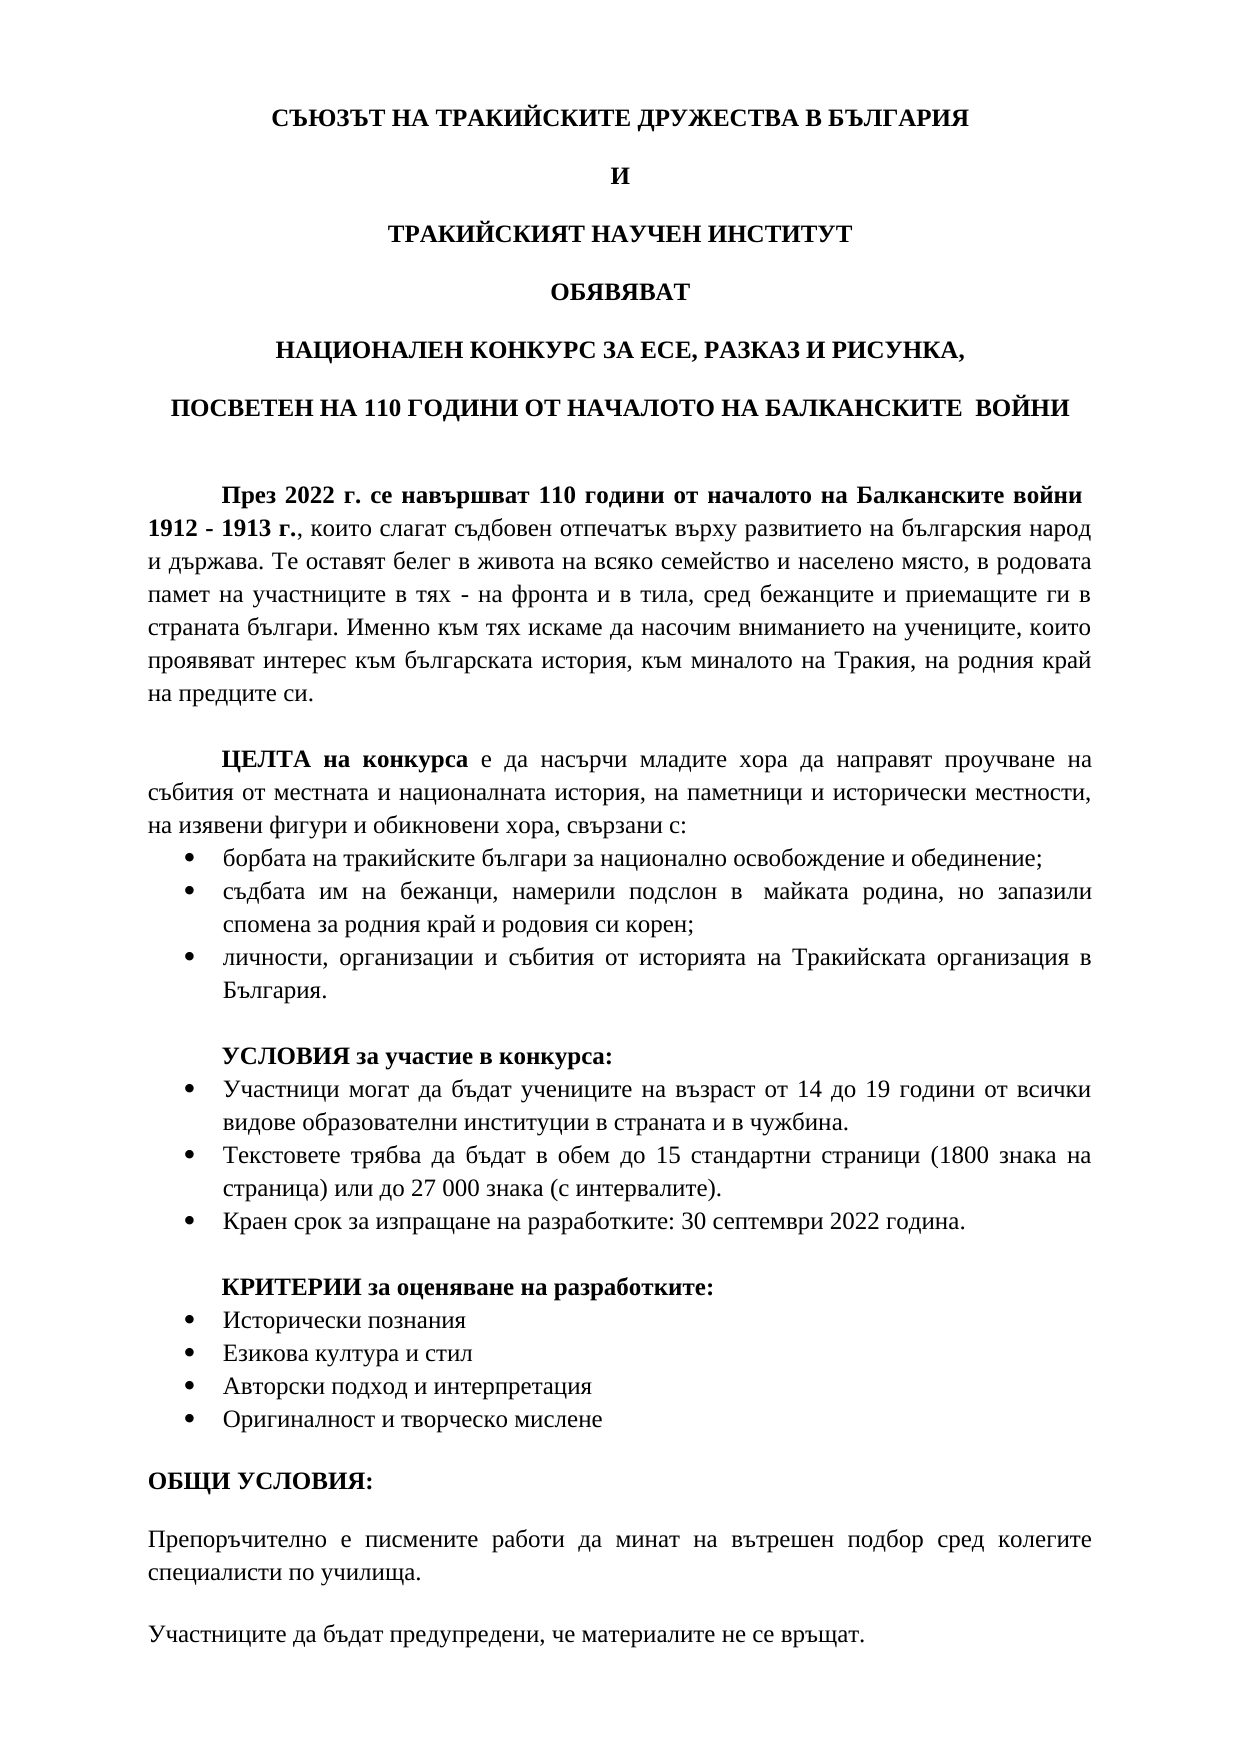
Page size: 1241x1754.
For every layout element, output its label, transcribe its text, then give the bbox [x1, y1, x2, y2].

text НАЦИОНАЛЕН КОНКУРС ЗА ЕСЕ, РАЗКАЗ И РИСУНКА, [148, 335, 1093, 364]
list личности, организации и събития от историята на Тракийската организация в България. [185, 942, 1093, 1004]
text Участниците да бъдат предупредени, че материалите не се връщат. [148, 1619, 1093, 1648]
text ОБЯВЯВАТ [148, 277, 1093, 306]
list Исторически познания [185, 1305, 1093, 1334]
list Участници могат да бъдат учениците на възраст от 14 до 19 години от всички видове образователни институции в страната и в чужбина. [185, 1074, 1093, 1136]
text ЦЕЛТА на конкурса е да насърчи младите хора да направят проучване на събития от местната и националната история, на паметници и исторически местности, на изявени фигури и обикновени хора, свързани с: [148, 744, 1093, 839]
list борбата на тракийските българи за национално освобождение и обединение; [185, 843, 1093, 872]
text СЪЮЗЪТ НА ТРАКИЙСКИТЕ ДРУЖЕСТВА В БЪЛГАРИЯ [148, 103, 1093, 132]
list съдбата им на бежанци, намерили подслон в майката родина, но запазили спомена за родния край и родовия си корен; [185, 876, 1093, 938]
text През 2022 г. се навършват 110 години от началото на Балканските войни 1912 - 1913 г., които слагат съдбовен отпечатък върху развитието на българския народ и държава. Те оставят белег в живота на всяко семейство и населено място, в родовата памет на участниците в тях - на фронта и в тила, сред бежанците и приемащите ги в страната българи. Именно към тях искаме да насочим вниманието на учениците, които проявяват интерес към българската история, към миналото на Тракия, на родния край на предците си. [148, 480, 1093, 707]
text УСЛОВИЯ за участие в конкурса: [148, 1041, 1093, 1070]
text КРИТЕРИИ за оценяване на разработките: [148, 1272, 1093, 1301]
text И [148, 161, 1093, 190]
text Препоръчително е писмените работи да минат на вътрешен подбор сред колегите специалисти по училища. [148, 1524, 1093, 1586]
text ПОСВЕТЕН НА 110 ГОДИНИ ОТ НАЧАЛОТО НА БАЛКАНСКИТЕ ВОЙНИ [148, 393, 1093, 422]
text ОБЩИ УСЛОВИЯ: [148, 1466, 1093, 1495]
list Езикова култура и стил [185, 1338, 1093, 1367]
text ТРАКИЙСКИЯТ НАУЧЕН ИНСТИТУТ [148, 219, 1093, 248]
list Авторски подход и интерпретация [185, 1371, 1093, 1400]
list Оригиналност и творческо мислене [185, 1404, 1093, 1433]
list Краен срок за изпращане на разработките: 30 септември 2022 година. [185, 1206, 1093, 1235]
list Текстовете трябва да бъдат в обем до 15 стандартни страници (1800 знака на страница) или до 27 000 знака (с интервалите). [185, 1140, 1093, 1202]
